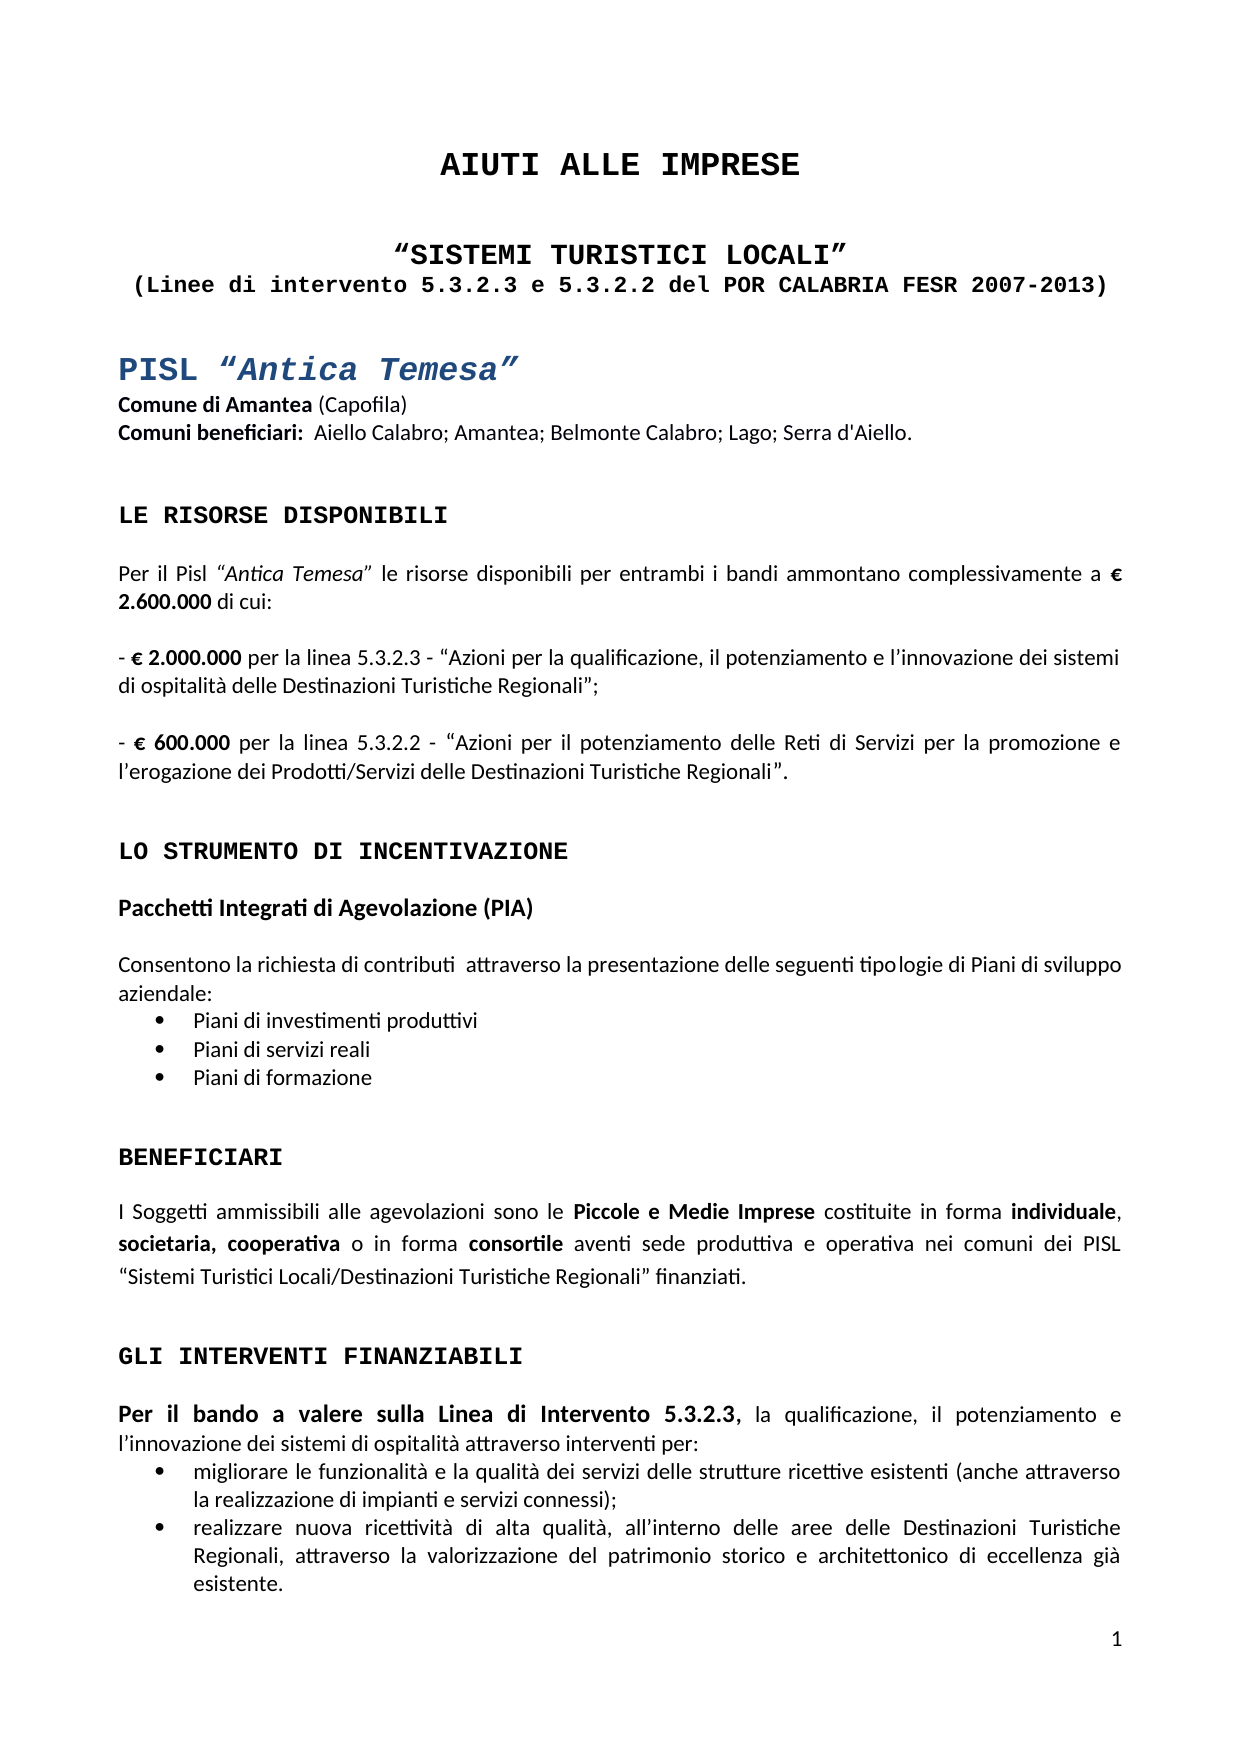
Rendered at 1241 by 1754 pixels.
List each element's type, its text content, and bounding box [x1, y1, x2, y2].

text Pacchetti Integrati di Agevolazione (PIA) [118, 892, 1122, 923]
text Consentono la richiesta di contributi attraverso la presentazione delle seguenti tipologie di Piani di sviluppo aziendale: [118, 951, 1122, 1007]
list realizzare nuova ricettività di alta qualità, all’interno delle aree delle Destinazioni Turistiche Regionali, attraverso la valorizzazione del patrimonio storico e architettonico di eccellenza già esistente. [156, 1513, 1122, 1597]
list Piani di formazione [156, 1063, 1122, 1091]
list Piani di investimenti produttivi [156, 1007, 1122, 1035]
text AIUTI ALLE IMPRESE [118, 148, 1122, 185]
text - € 600.000 per la linea 5.3.2.2 - “Azioni per il potenziamento delle Reti di Servizi per la promozione e l’erogazione dei Prodotti/Servizi delle Destinazioni Turistiche Regionali”. [118, 727, 1122, 785]
text Per il Pisl “Antica Temesa” le risorse disponibili per entrambi i bandi ammontano complessivamente a € 2.600.000 di cui: [118, 559, 1122, 615]
text BENEFICIARI [118, 1144, 1122, 1172]
text Per il bando a valere sulla Linea di Intervento 5.3.2.3, la qualificazione, il potenziamento e l’innovazione dei sistemi di ospitalità attraverso interventi per: [118, 1398, 1122, 1457]
text “SISTEMI TURISTICI LOCALI” [118, 240, 1122, 273]
text - € 2.000.000 per la linea 5.3.2.3 - “Azioni per la qualificazione, il potenziamento e l’innovazione dei sistemi di ospitalità delle Destinazioni Turistiche Regionali”; [118, 643, 1122, 699]
text Comune di Amantea (Capofila) [118, 390, 1122, 418]
list migliorare le funzionalità e la qualità dei servizi delle strutture ricettive esistenti (anche attraverso la realizzazione di impianti e servizi connessi); [156, 1457, 1122, 1513]
text GLI INTERVENTI FINANZIABILI [118, 1343, 1122, 1372]
text (Linee di intervento 5.3.2.3 e 5.3.2.2 del POR CALABRIA FESR 2007-2013) [118, 273, 1122, 299]
text Comuni beneficiari: Aiello Calabro; Amantea; Belmonte Calabro; Lago; Serra d'Aiello. [118, 418, 1122, 446]
text PISL “Antica Temesa” [118, 352, 1122, 390]
text I Soggetti ammissibili alle agevolazioni sono le Piccole e Medie Imprese costituite in forma individuale, societaria, cooperativa o in forma consortile aventi sede produttiva e operativa nei comuni dei PISL “Sistemi Turistici Locali/Destinazioni Turistiche Regionali” finanziati. [118, 1197, 1122, 1290]
list Piani di servizi reali [156, 1035, 1122, 1063]
text LO STRUMENTO DI INCENTIVAZIONE [118, 839, 1122, 867]
text LE RISORSE DISPONIBILI [118, 502, 1122, 531]
